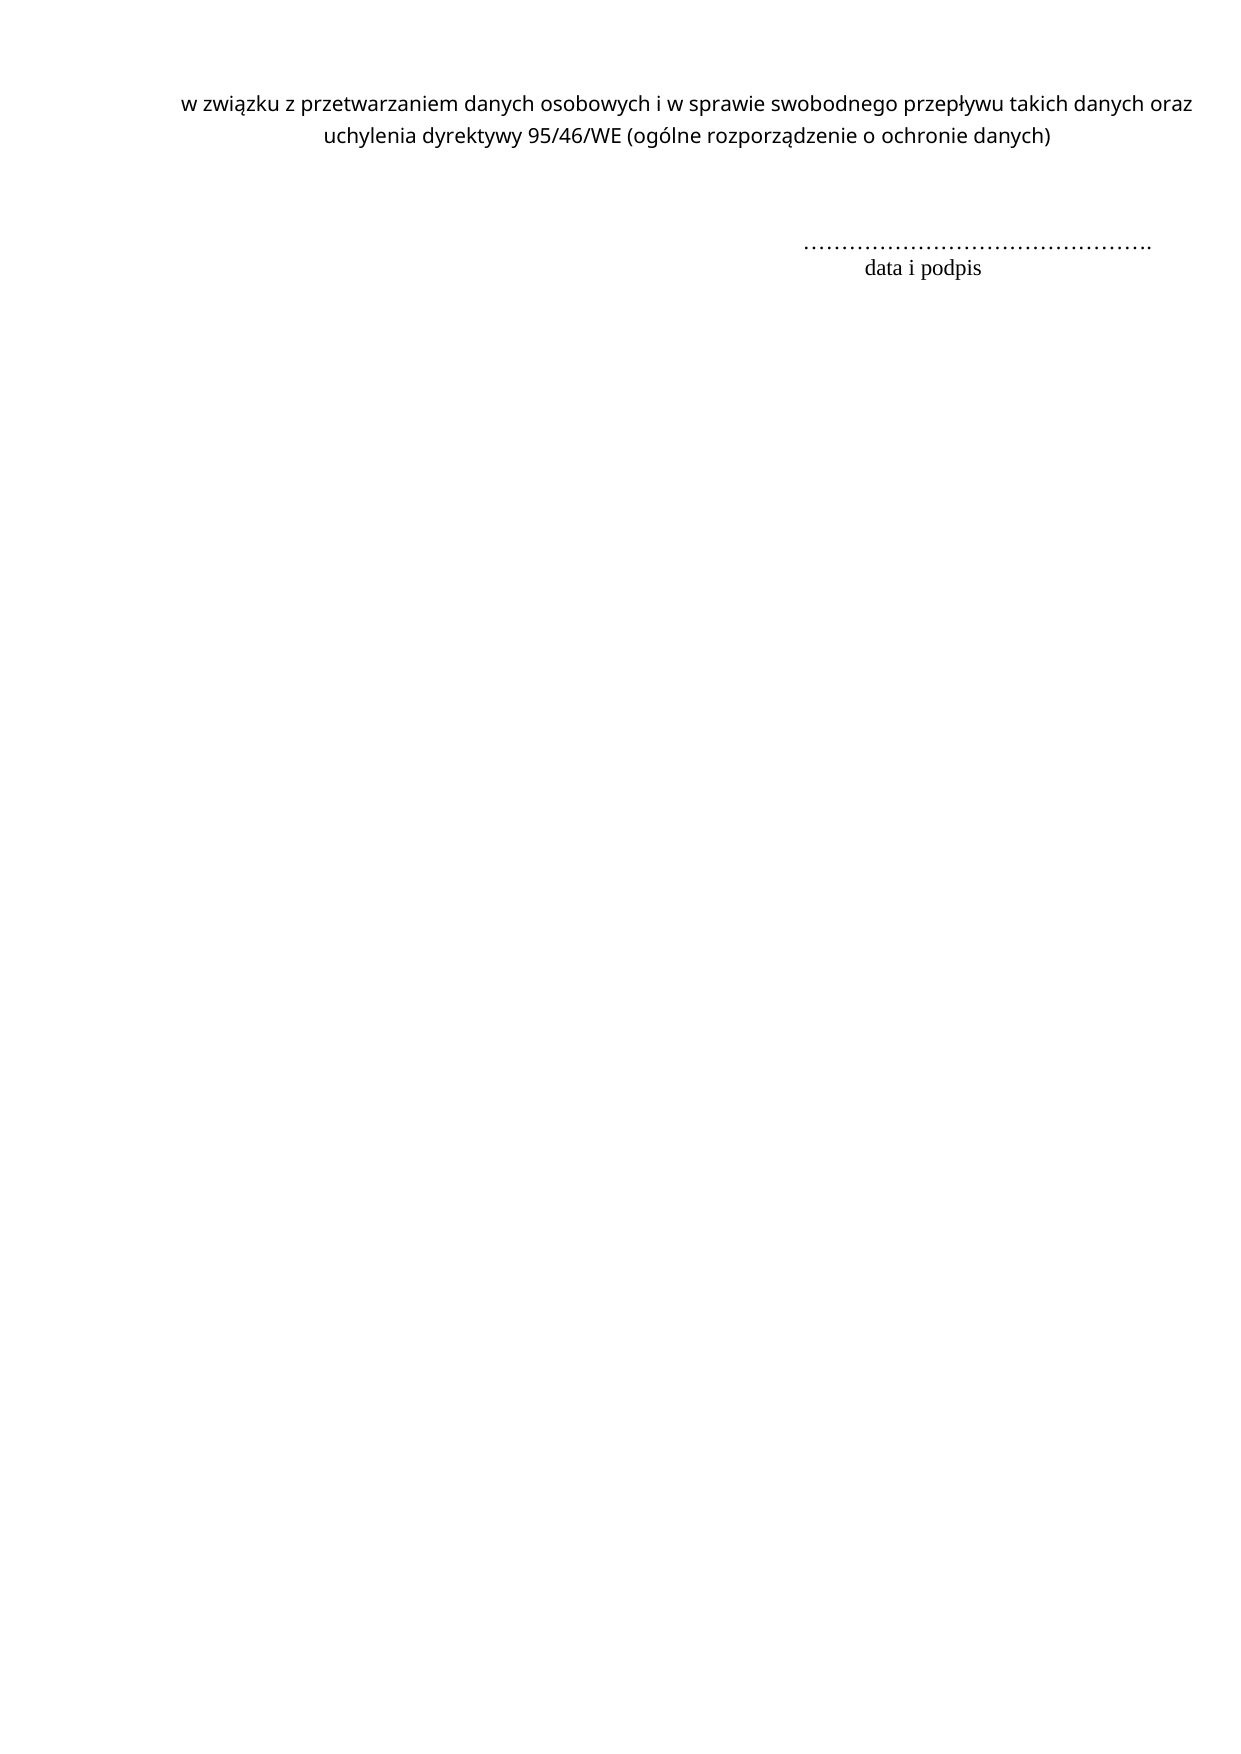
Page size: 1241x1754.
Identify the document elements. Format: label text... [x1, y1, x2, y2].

text data i podpis [620, 254, 1152, 281]
text ………………………………………. [103, 228, 1152, 254]
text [133, 89, 1240, 150]
